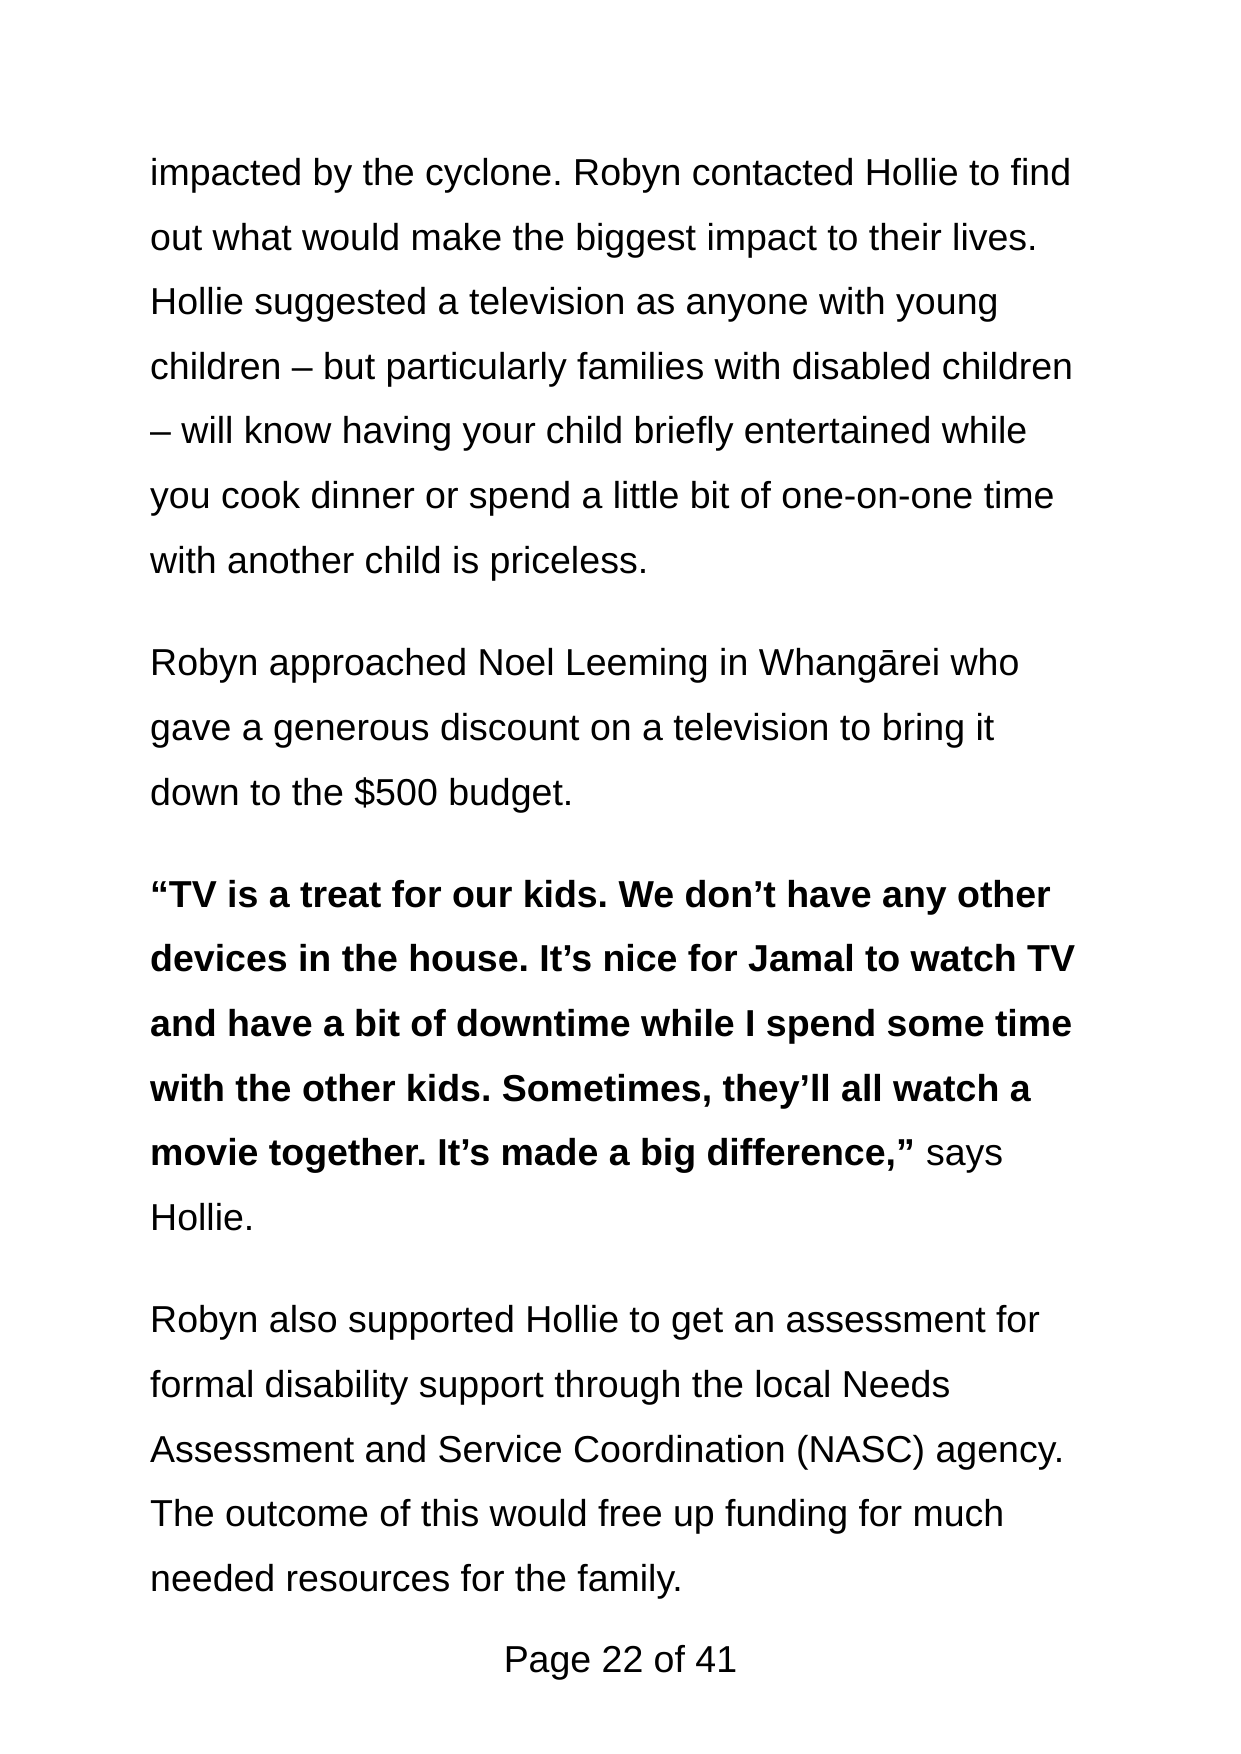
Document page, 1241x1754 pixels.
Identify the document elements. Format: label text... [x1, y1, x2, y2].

text “TV is a treat for our kids. We don’t have any other devices in the house. It’s nice for Jamal to watch TV and have a bit of downtime while I spend some time with the other kids. Sometimes, they’ll all watch a movie together. It’s made a big difference,” says Hollie. [150, 872, 1090, 1238]
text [150, 150, 1090, 581]
text Robyn approached Noel Leeming in Whangārei who gave a generous discount on a television to bring it down to the $500 budget. [150, 640, 1090, 813]
text Robyn also supported Hollie to get an assessment for formal disability support through the local Needs Assessment and Service Coordination (NASC) agency. The outcome of this would free up funding for much needed resources for the family. [150, 1297, 1090, 1599]
